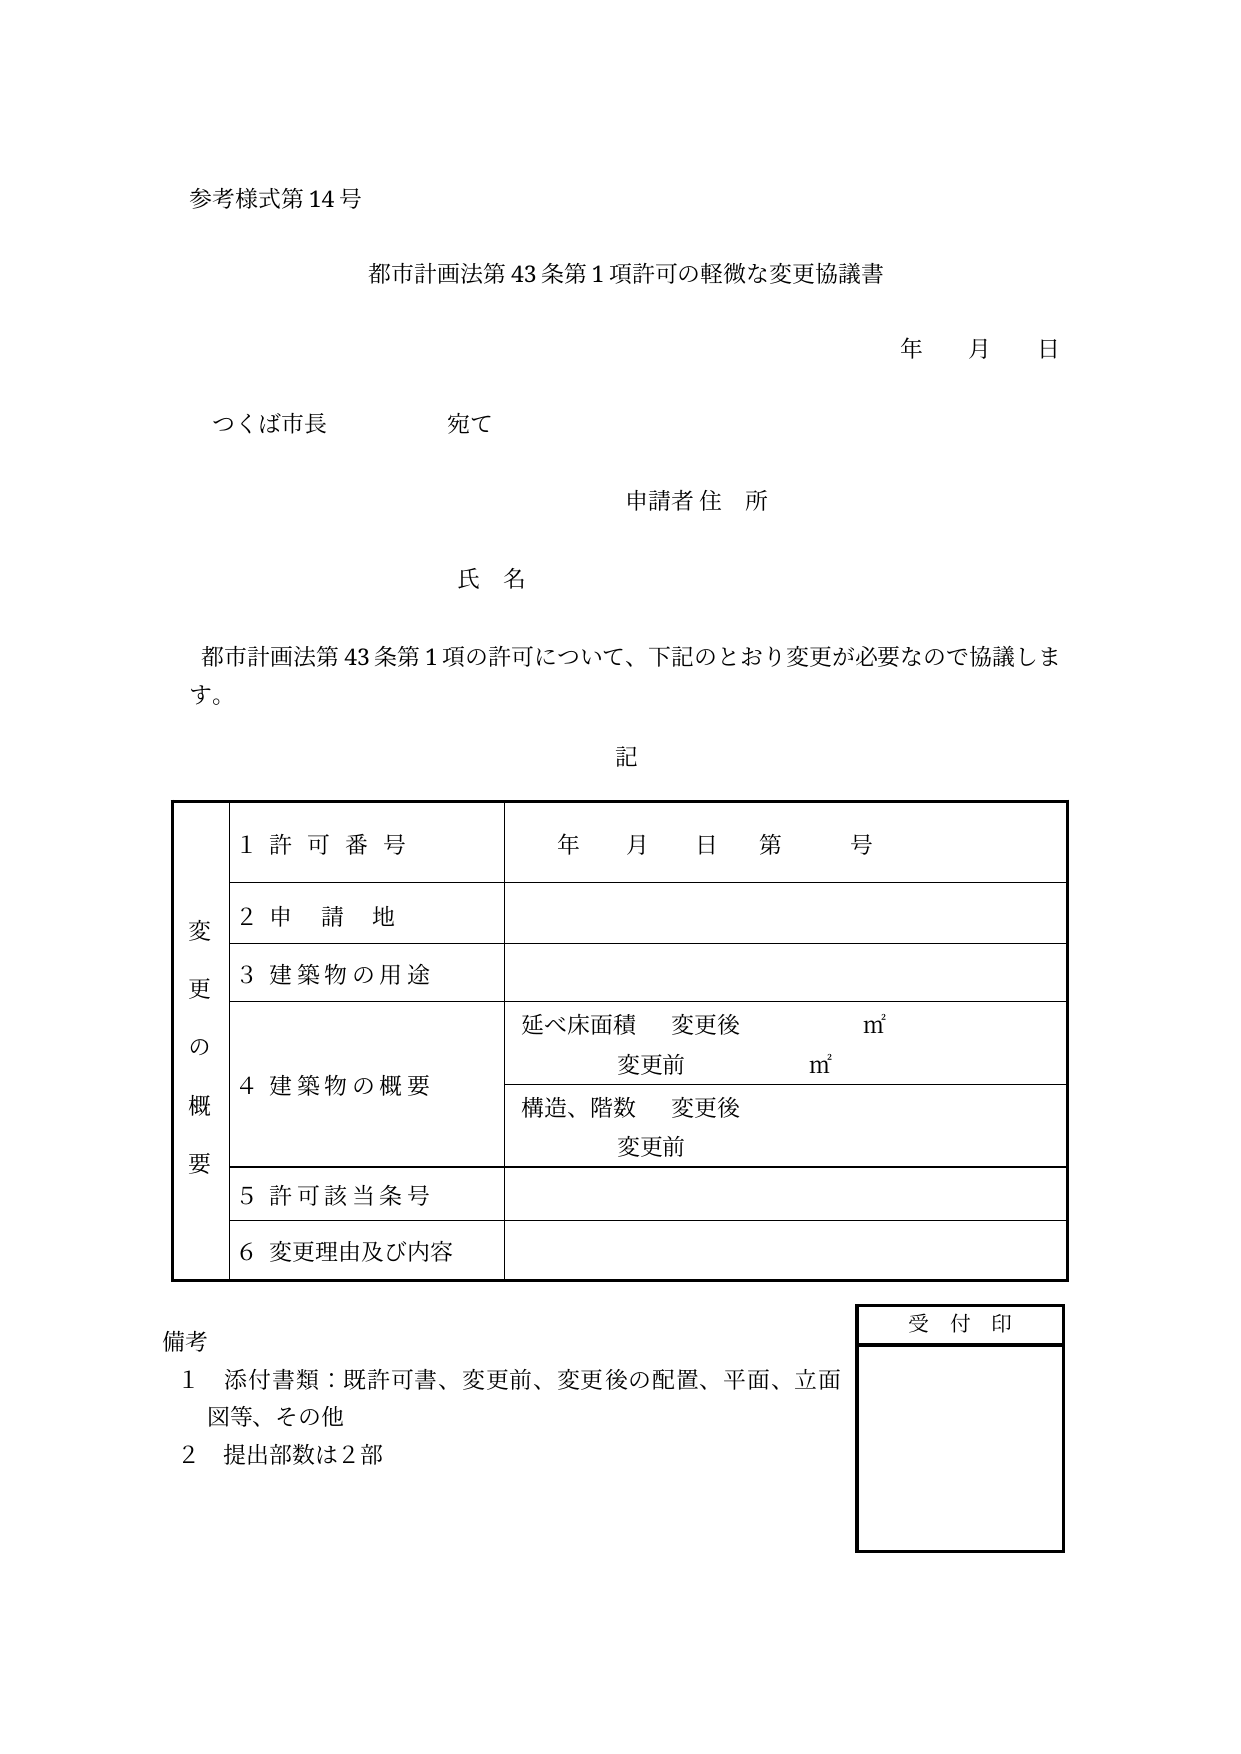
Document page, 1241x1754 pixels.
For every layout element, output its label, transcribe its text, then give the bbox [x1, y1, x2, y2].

table_cell [505, 1168, 1066, 1220]
table_header 変 更 の 概 要 [174, 803, 229, 1278]
table_cell ５ 許可該当条号 [230, 1168, 504, 1220]
table_cell ４ 建築物の概要 [230, 1002, 504, 1166]
text 都市計画法第43条第1項の許可について、下記のとおり変更が必要なので協議します。 [189, 637, 1063, 712]
text ２ 提出部数は２部 [177, 1435, 827, 1472]
table_header １ 許可番号 [230, 803, 504, 882]
table_cell 延べ床面積 変更後 ㎡ 変更前 ㎡ [505, 1002, 1066, 1084]
table_cell ２ 申請地 [230, 883, 504, 943]
table_cell [505, 1221, 1066, 1278]
text １ 添付書類：既許可書、変更前、変更後の配置、平面、立面図等、その他 [177, 1360, 842, 1435]
text 参考様式第14号 [189, 179, 1063, 217]
text 申請者 住 所 [189, 481, 1063, 518]
text 備考 [162, 1322, 827, 1360]
table_cell ３ 建築物の用途 [230, 944, 504, 1001]
text 年 月 日 [189, 329, 1063, 367]
table_cell [505, 944, 1066, 1001]
text 記 [189, 737, 1063, 774]
table_cell 構造、階数 変更後 変更前 [505, 1085, 1066, 1166]
table_cell [505, 883, 1066, 943]
table_header 年 月 日 第 号 [505, 803, 1066, 882]
text 氏 名 [189, 559, 1063, 596]
text つくば市長 宛て [189, 404, 1063, 442]
table_cell ６ 変更理由及び内容 [230, 1221, 504, 1278]
text 都市計画法第43条第1項許可の軽微な変更協議書 [189, 254, 1063, 292]
